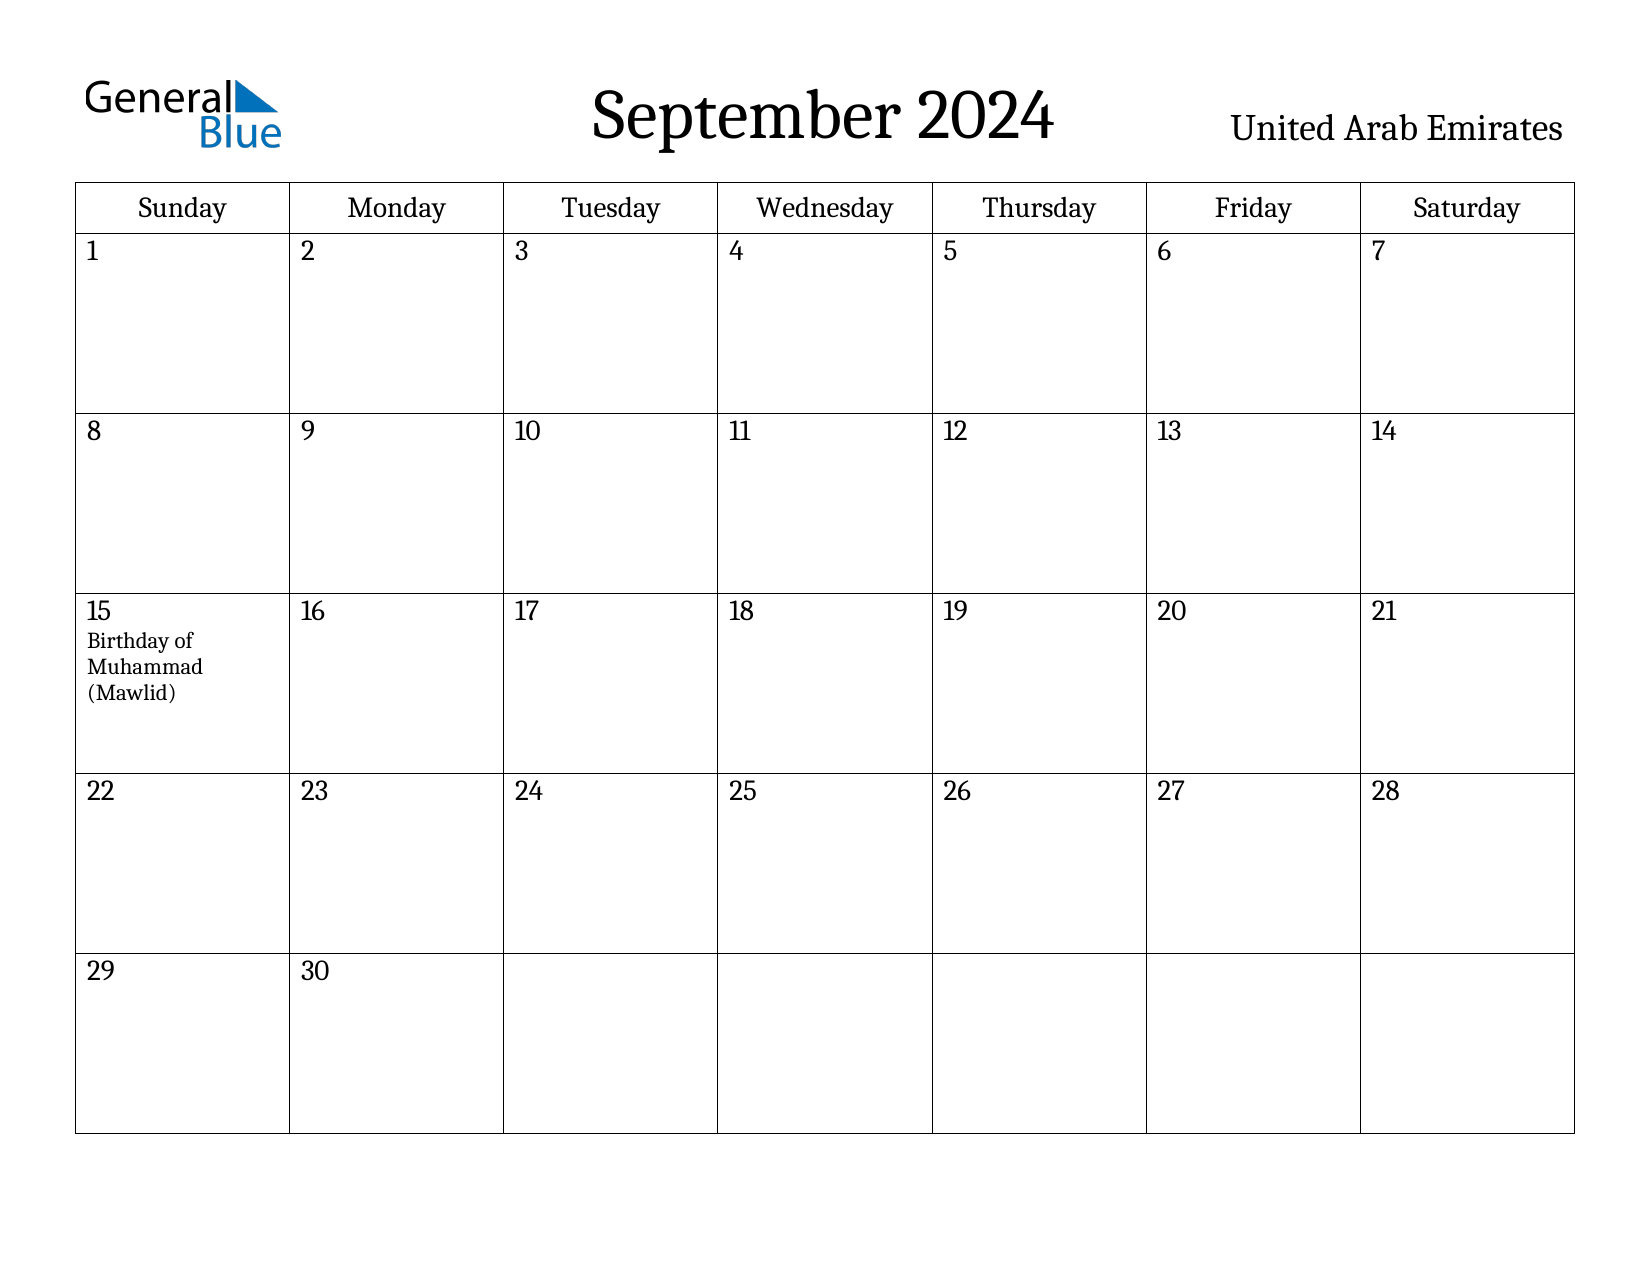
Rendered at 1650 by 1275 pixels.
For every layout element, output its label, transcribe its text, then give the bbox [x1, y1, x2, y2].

table_cell [1361, 448, 1574, 593]
table_cell [718, 988, 932, 1133]
table_cell [76, 808, 289, 953]
table_cell [933, 448, 1146, 593]
table_cell 23 [290, 774, 503, 807]
table_cell 11 [718, 414, 932, 447]
table_cell [504, 627, 717, 773]
table_cell 17 [504, 594, 717, 627]
table_cell Friday [1147, 183, 1360, 233]
table_cell [1147, 954, 1360, 987]
table_cell [1147, 267, 1360, 413]
table_cell [1361, 267, 1574, 413]
table_cell [504, 988, 717, 1133]
table_cell [504, 954, 717, 987]
table_cell Tuesday [504, 183, 717, 233]
table_cell [1361, 988, 1574, 1133]
table_cell [718, 808, 932, 953]
table_cell [1147, 808, 1360, 953]
table_cell 2 [290, 234, 503, 267]
table_cell 30 [290, 954, 503, 987]
table_cell [504, 448, 717, 593]
table_cell 5 [933, 234, 1146, 267]
table_cell [504, 808, 717, 953]
table_cell [1147, 627, 1360, 773]
table_cell 9 [290, 414, 503, 447]
table_cell [1361, 808, 1574, 953]
table_cell [1147, 988, 1360, 1133]
table_cell 26 [933, 774, 1146, 807]
table_cell [76, 267, 289, 413]
table_cell [1361, 954, 1574, 987]
table_cell 8 [76, 414, 289, 447]
table_header September 2024 [504, 75, 1146, 182]
table_cell 28 [1361, 774, 1574, 807]
table_cell 29 [76, 954, 289, 987]
table_cell [290, 988, 503, 1133]
table_cell 3 [504, 234, 717, 267]
table_cell [504, 267, 717, 413]
table_cell [290, 627, 503, 773]
table_cell Sunday [76, 183, 289, 233]
table_cell [933, 808, 1146, 953]
table_cell [933, 954, 1146, 987]
table_cell [718, 627, 932, 773]
table_cell [933, 627, 1146, 773]
table_cell [76, 988, 289, 1133]
table_cell [718, 448, 932, 593]
table_cell 19 [933, 594, 1146, 627]
table_cell 21 [1361, 594, 1574, 627]
table_cell Thursday [933, 183, 1146, 233]
table_cell 6 [1147, 234, 1360, 267]
table_cell 12 [933, 414, 1146, 447]
table_cell [933, 988, 1146, 1133]
table_cell [1361, 627, 1574, 773]
table_cell [933, 267, 1146, 413]
table_cell 10 [504, 414, 717, 447]
table_cell 4 [718, 234, 932, 267]
table_cell Birthday of Muhammad (Mawlid) [76, 627, 289, 773]
table_header [76, 75, 503, 182]
table_cell 15 [76, 594, 289, 627]
table_cell 24 [504, 774, 717, 807]
table_cell 22 [76, 774, 289, 807]
table_cell 1 [76, 234, 289, 267]
table_cell [290, 808, 503, 953]
picture [86, 80, 281, 148]
table_cell [76, 448, 289, 593]
table_cell 7 [1361, 234, 1574, 267]
table_header United Arab Emirates [1146, 75, 1574, 182]
table_cell 13 [1147, 414, 1360, 447]
table_cell 27 [1147, 774, 1360, 807]
table_cell 16 [290, 594, 503, 627]
table_cell [290, 267, 503, 413]
table_cell [718, 954, 932, 987]
table_cell [1147, 448, 1360, 593]
table_cell 14 [1361, 414, 1574, 447]
table_cell 20 [1147, 594, 1360, 627]
table_cell Wednesday [718, 183, 932, 233]
table_cell [290, 448, 503, 593]
table_cell 18 [718, 594, 932, 627]
table_cell Saturday [1361, 183, 1574, 233]
table_cell 25 [718, 774, 932, 807]
table_cell Monday [290, 183, 503, 233]
table_cell [718, 267, 932, 413]
